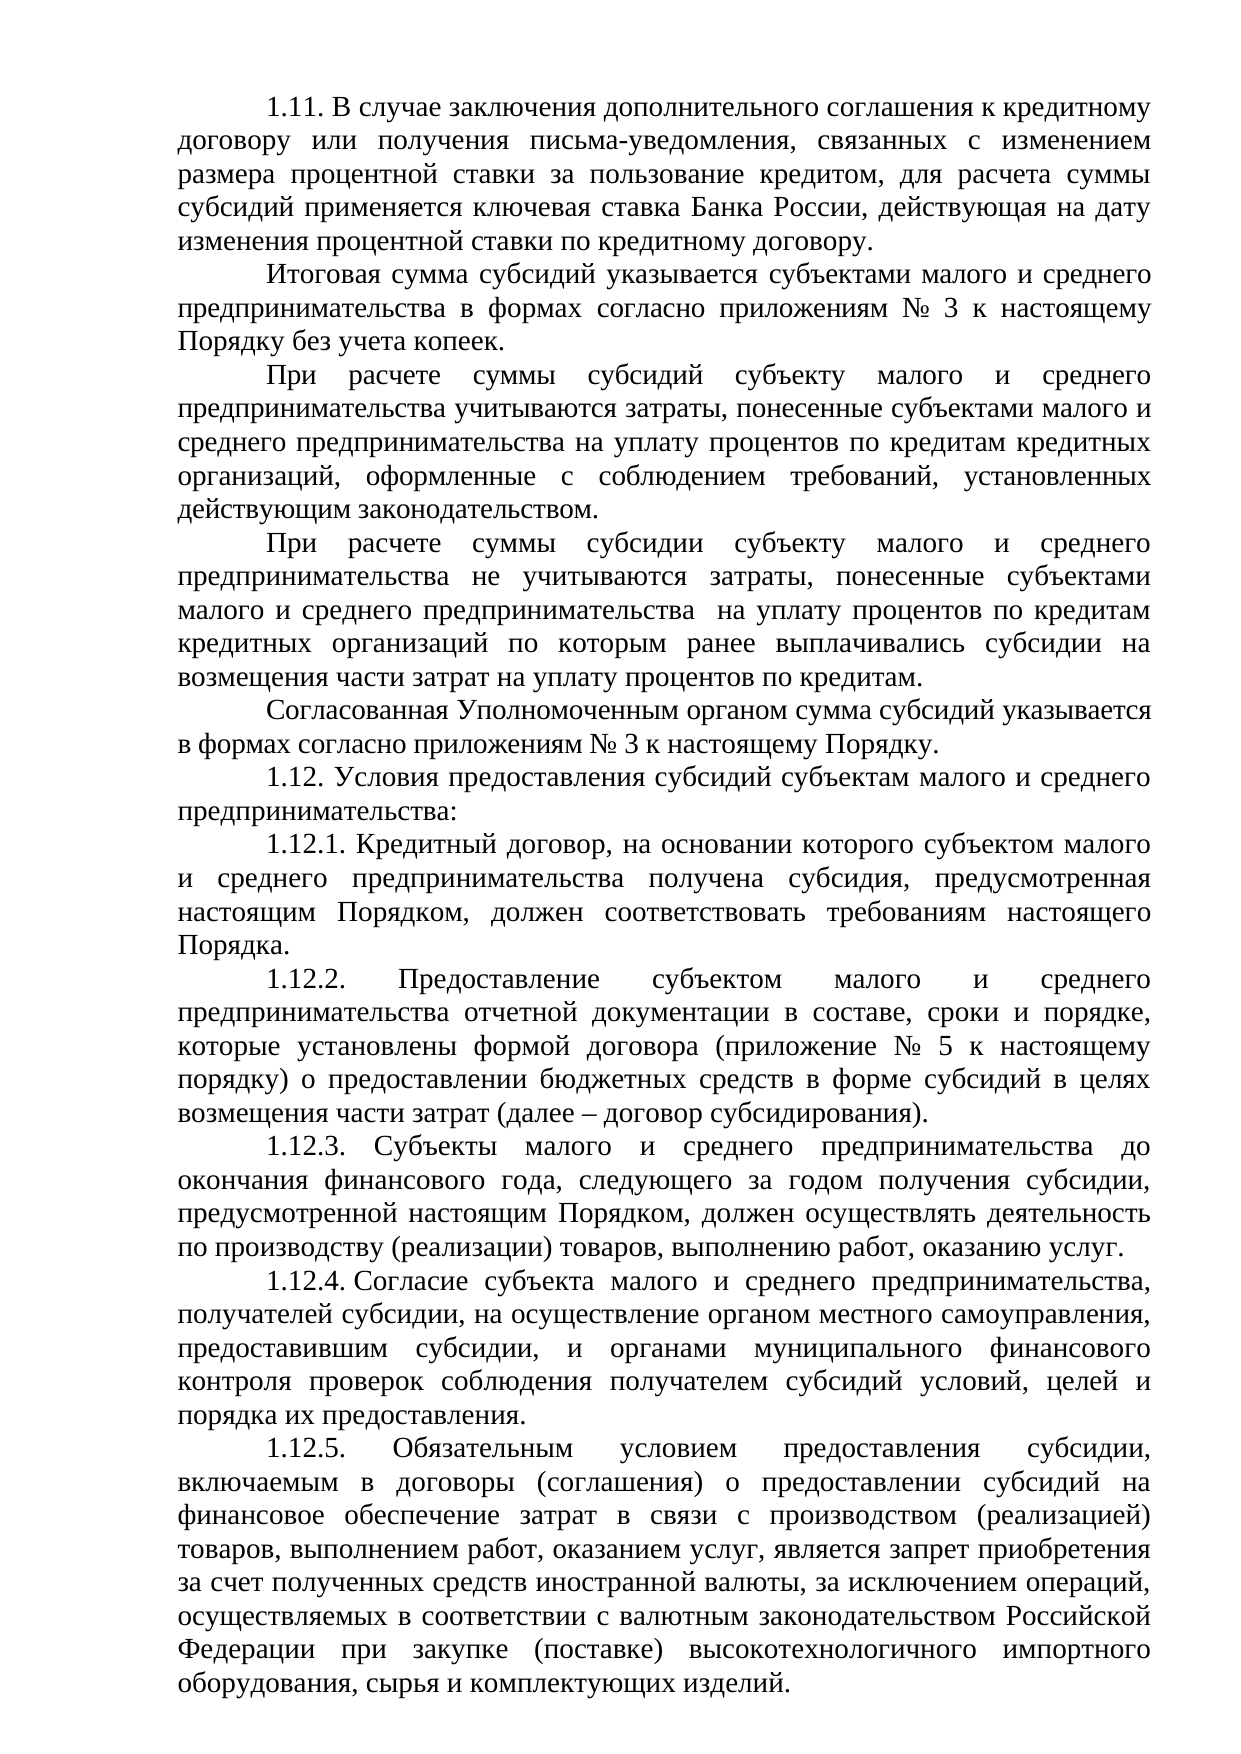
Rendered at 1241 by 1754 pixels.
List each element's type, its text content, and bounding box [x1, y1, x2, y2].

text 1.12.5. Обязательным условием предоставления субсидии, включаемым в договоры (соглашения) о предоставлении субсидий на финансовое обеспечение затрат в связи с производством (реализацией) товаров, выполнением работ, оказанием услуг, является запрет приобретения за счет полученных средств иностранной валюты, за исключением операций, осуществляемых в соответствии с валютным законодательством Российской Федерации при закупке (поставке) высокотехнологичного импортного оборудования, сырья и комплектующих изделий. [177, 1430, 1152, 1699]
text 1.11. В случае заключения дополнительного соглашения к кредитному договору или получения письма-уведомления, связанных с изменением размера процентной ставки за пользование кредитом, для расчета суммы субсидий применяется ключевая ставка Банка России, действующая на дату изменения процентной ставки по кредитному договору. [177, 89, 1152, 256]
text 1.12.4. Согласие субъекта малого и среднего предпринимательства, получателей субсидии, на осуществление органом местного самоуправления, предоставившим субсидии, и органами муниципального финансового контроля проверок соблюдения получателем субсидий условий, целей и порядка их предоставления. [177, 1263, 1152, 1430]
text 1.12. Условия предоставления субсидий субъектам малого и среднего предпринимательства: [177, 759, 1152, 827]
text Согласованная Уполномоченным органом сумма субсидий указывается в формах согласно приложениям № 3 к настоящему Порядку. [177, 692, 1152, 759]
text При расчете суммы субсидии субъекту малого и среднего предпринимательства не учитываются затраты, понесенные субъектами малого и среднего предпринимательства на уплату процентов по кредитам кредитных организаций по которым ранее выплачивались субсидии на возмещения части затрат на уплату процентов по кредитам. [177, 525, 1152, 692]
text 1.12.3. Субъекты малого и среднего предпринимательства до окончания финансового года, следующего за годом получения субсидии, предусмотренной настоящим Порядком, должен осуществлять деятельность по производству (реализации) товаров, выполнению работ, оказанию услуг. [177, 1128, 1152, 1263]
text 1.12.2. Предоставление субъектом малого и среднего предпринимательства отчетной документации в составе, сроки и порядке, которые установлены формой договора (приложение № 5 к настоящему порядку) о предоставлении бюджетных средств в форме субсидий в целях возмещения части затрат (далее – договор субсидирования). [177, 961, 1152, 1128]
text При расчете суммы субсидий субъекту малого и среднего предпринимательства учитываются затраты, понесенные субъектами малого и среднего предпринимательства на уплату процентов по кредитам кредитных организаций, оформленные с соблюдением требований, установленных действующим законодательством. [177, 357, 1152, 525]
text Итоговая сумма субсидий указывается субъектами малого и среднего предпринимательства в формах согласно приложениям № 3 к настоящему Порядку без учета копеек. [177, 256, 1152, 357]
text 1.12.1. Кредитный договор, на основании которого субъектом малого и среднего предпринимательства получена субсидия, предусмотренная настоящим Порядком, должен соответствовать требованиям настоящего Порядка. [177, 827, 1152, 961]
